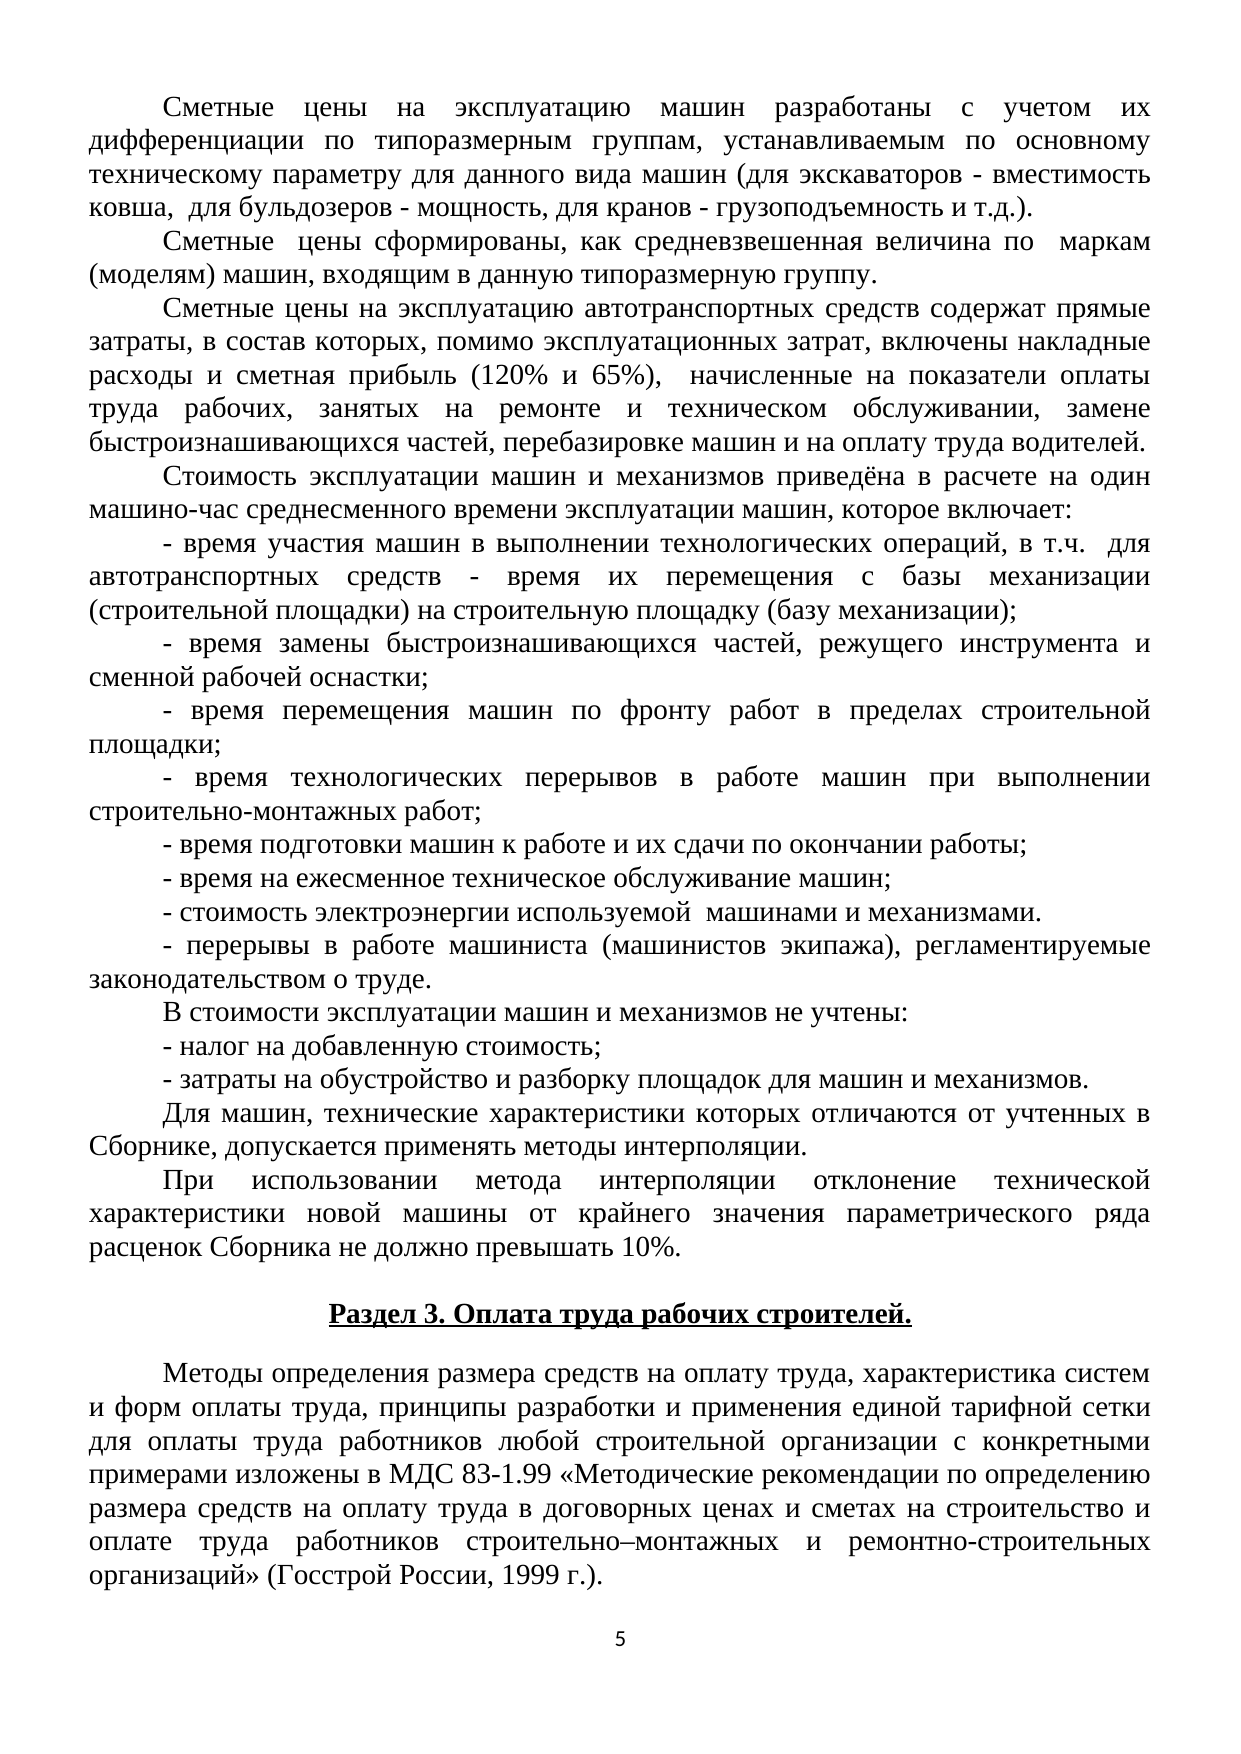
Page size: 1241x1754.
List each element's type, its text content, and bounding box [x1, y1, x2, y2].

text При использовании метода интерполяции отклонение технической характеристики новой машины от крайнего значения параметрического ряда расценок Сборника не должно превышать 10%. [89, 1162, 1152, 1263]
text Сметные цены сформированы, как средневзвешенная величина по маркам (моделям) машин, входящим в данную типоразмерную группу. [89, 223, 1152, 290]
text Сметные цены на эксплуатацию машин разработаны с учетом их дифференциации по типоразмерным группам, устанавливаемым по основному техническому параметру для данного вида машин (для экскаваторов - вместимость ковша, для бульдозеров - мощность, для кранов - грузоподъемность и т.д.). [89, 89, 1152, 223]
text Для машин, технические характеристики которых отличаются от учтенных в Сборнике, допускается применять методы интерполяции. [89, 1095, 1152, 1162]
text - стоимость электроэнергии используемой машинами и механизмами. [89, 894, 1152, 927]
text В стоимости эксплуатации машин и механизмов не учтены: [89, 994, 1152, 1028]
text - налог на добавленную стоимость; [89, 1028, 1152, 1061]
text - время технологических перерывов в работе машин при выполнении строительно-монтажных работ; [89, 759, 1152, 827]
text - время на ежесменное техническое обслуживание машин; [89, 860, 1152, 894]
text - время подготовки машин к работе и их сдачи по окончании работы; [89, 827, 1152, 860]
text Раздел 3. Оплата труда рабочих строителей. [89, 1296, 1152, 1330]
text Методы определения размера средств на оплату труда, характеристика систем и форм оплаты труда, принципы разработки и применения единой тарифной сетки для оплаты труда работников любой строительной организации с конкретными примерами изложены в МДС 83-1.99 «Методические рекомендации по определению размера средств на оплату труда в договорных ценах и сметах на строительство и оплате труда работников строительно–монтажных и ремонтно-строительных организаций» (Госстрой России, 1999 г.). [89, 1356, 1152, 1590]
text - затраты на обустройство и разборку площадок для машин и механизмов. [89, 1061, 1152, 1095]
text - время замены быстроизнашивающихся частей, режущего инструмента и сменной рабочей оснастки; [89, 625, 1152, 692]
text - перерывы в работе машиниста (машинистов экипажа), регламентируемые законодательством о труде. [89, 927, 1152, 994]
text - время участия машин в выполнении технологических операций, в т.ч. для автотранспортных средств - время их перемещения с базы механизации (строительной площадки) на строительную площадку (базу механизации); [89, 525, 1152, 625]
text - время перемещения машин по фронту работ в пределах строительной площадки; [89, 692, 1152, 759]
text Сметные цены на эксплуатацию автотранспортных средств содержат прямые затраты, в состав которых, помимо эксплуатационных затрат, включены накладные расходы и сметная прибыль (120% и 65%), начисленные на показатели оплаты труда рабочих, занятых на ремонте и техническом обслуживании, замене быстроизнашивающихся частей, перебазировке машин и на оплату труда водителей. [89, 290, 1152, 458]
text Стоимость эксплуатации машин и механизмов приведёна в расчете на один машино-час среднесменного времени эксплуатации машин, которое включает: [89, 458, 1152, 525]
